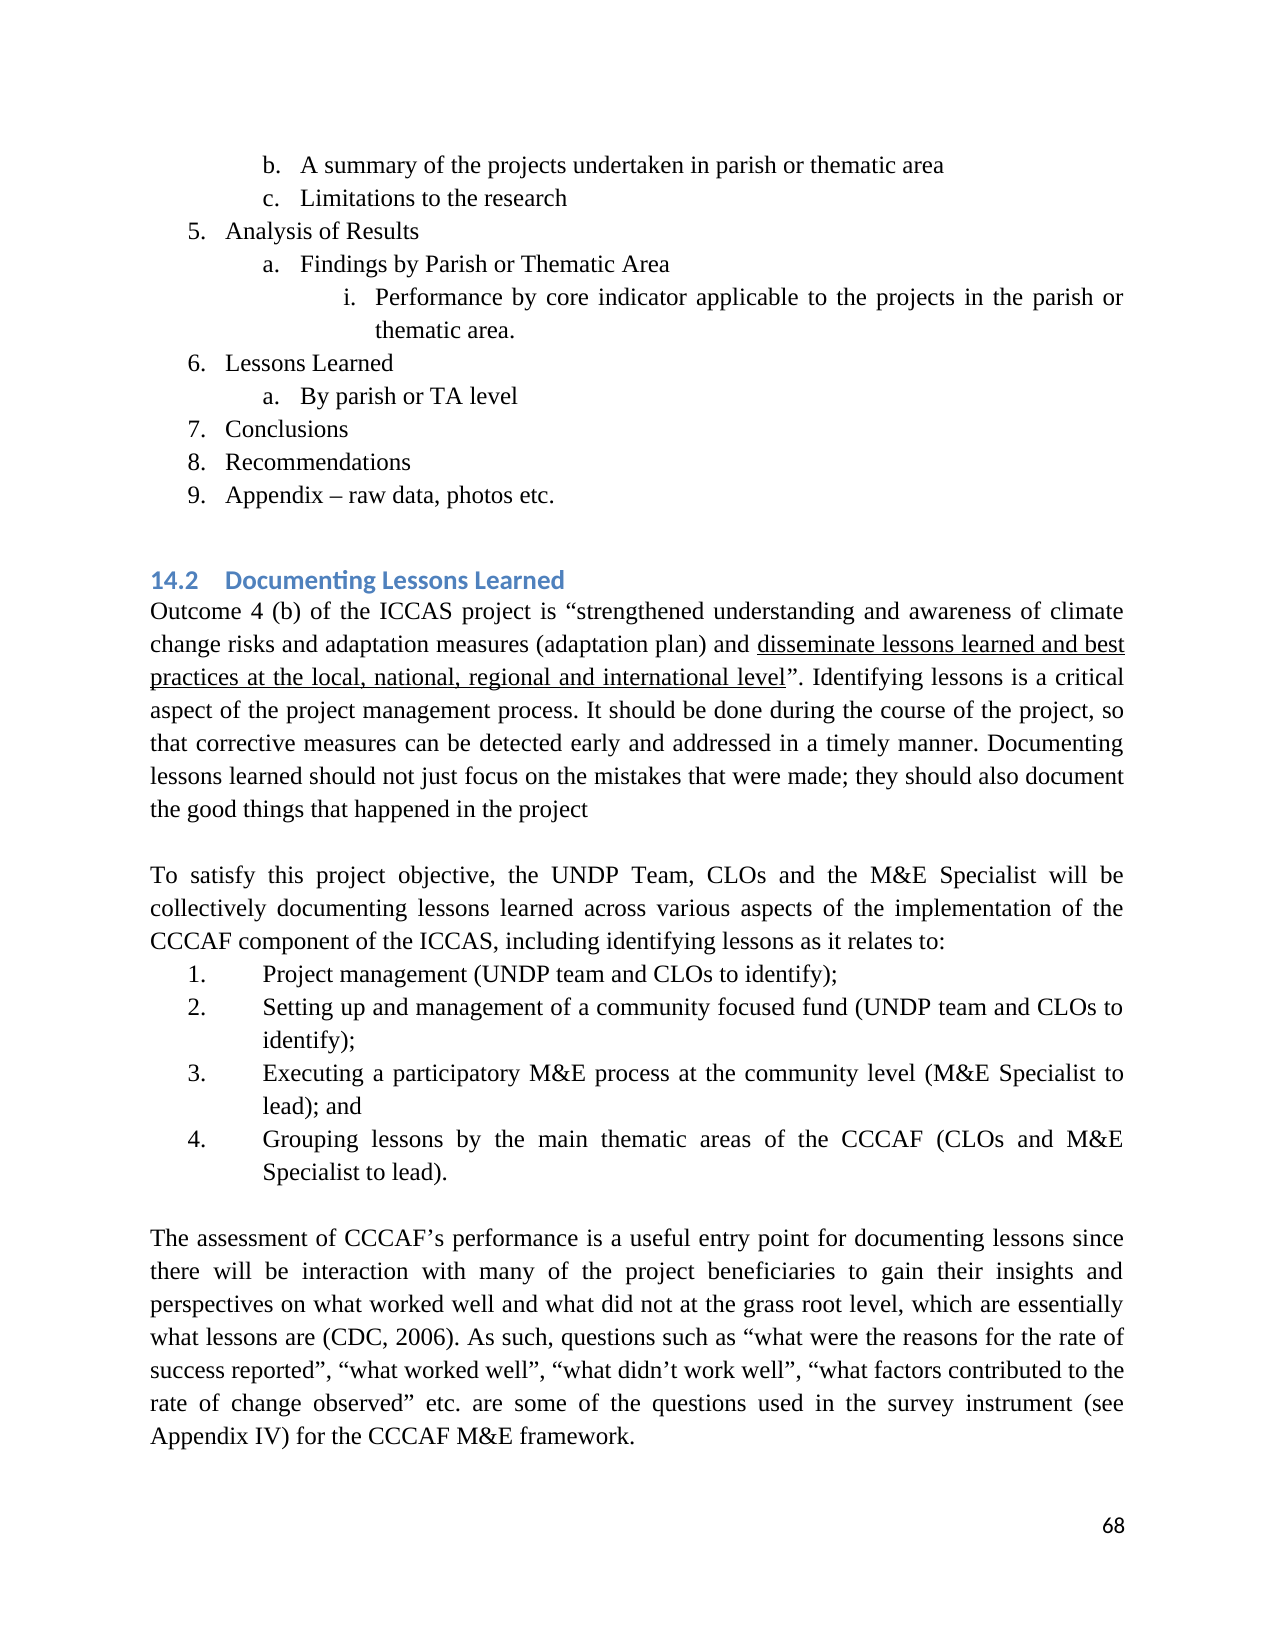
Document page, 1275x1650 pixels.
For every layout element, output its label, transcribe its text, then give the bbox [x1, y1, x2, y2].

list By parish or TA level [262, 381, 1125, 410]
list Project management (UNDP team and CLOs to identify); [187, 959, 1125, 988]
list A summary of the projects undertaken in parish or thematic area [262, 150, 1125, 179]
list Limitations to the research [262, 183, 1125, 212]
list Setting up and management of a community focused fund (UNDP team and CLOs to identify); [187, 992, 1125, 1054]
text The assessment of CCCAF’s performance is a useful entry point for documenting lessons since there will be interaction with many of the project beneficiaries to gain their insights and perspectives on what worked well and what did not at the grass root level, which are essentially what lessons are (CDC, 2006). As such, questions such as “what were the reasons for the rate of success reported”, “what worked well”, “what didn’t work well”, “what factors contributed to the rate of change observed” etc. are some of the questions used in the survey instrument (see Appendix IV) for the CCCAF M&E framework. [150, 1223, 1125, 1450]
list Grouping lessons by the main thematic areas of the CCCAF (CLOs and M&E Specialist to lead). [187, 1124, 1125, 1186]
list Recommendations [187, 447, 1125, 476]
list Lessons Learned [187, 348, 1125, 377]
list Analysis of Results [187, 216, 1125, 245]
list Conclusions [187, 414, 1125, 443]
list Performance by core indicator applicable to the projects in the parish or thematic area. [356, 282, 1125, 344]
list Executing a participatory M&E process at the community level (M&E Specialist to lead); and [187, 1058, 1125, 1120]
text Outcome 4 (b) of the ICCAS project is “strengthened understanding and awareness of climate change risks and adaptation measures (adaptation plan) and disseminate lessons learned and best practices at the local, national, regional and international level”. Identifying lessons is a critical aspect of the project management process. It should be done during the course of the project, so that corrective measures can be detected early and addressed in a timely manner. Documenting lessons learned should not just focus on the mistakes that were made; they should also document the good things that happened in the project [150, 596, 1125, 823]
subtitle 14.2 Documenting Lessons Learned [150, 563, 1125, 596]
list Appendix – raw data, photos etc. [187, 480, 1125, 509]
list Findings by Parish or Thematic Area [262, 249, 1125, 278]
text To satisfy this project objective, the UNDP Team, CLOs and the M&E Specialist will be collectively documenting lessons learned across various aspects of the implementation of the CCCAF component of the ICCAS, including identifying lessons as it relates to: [150, 860, 1125, 955]
